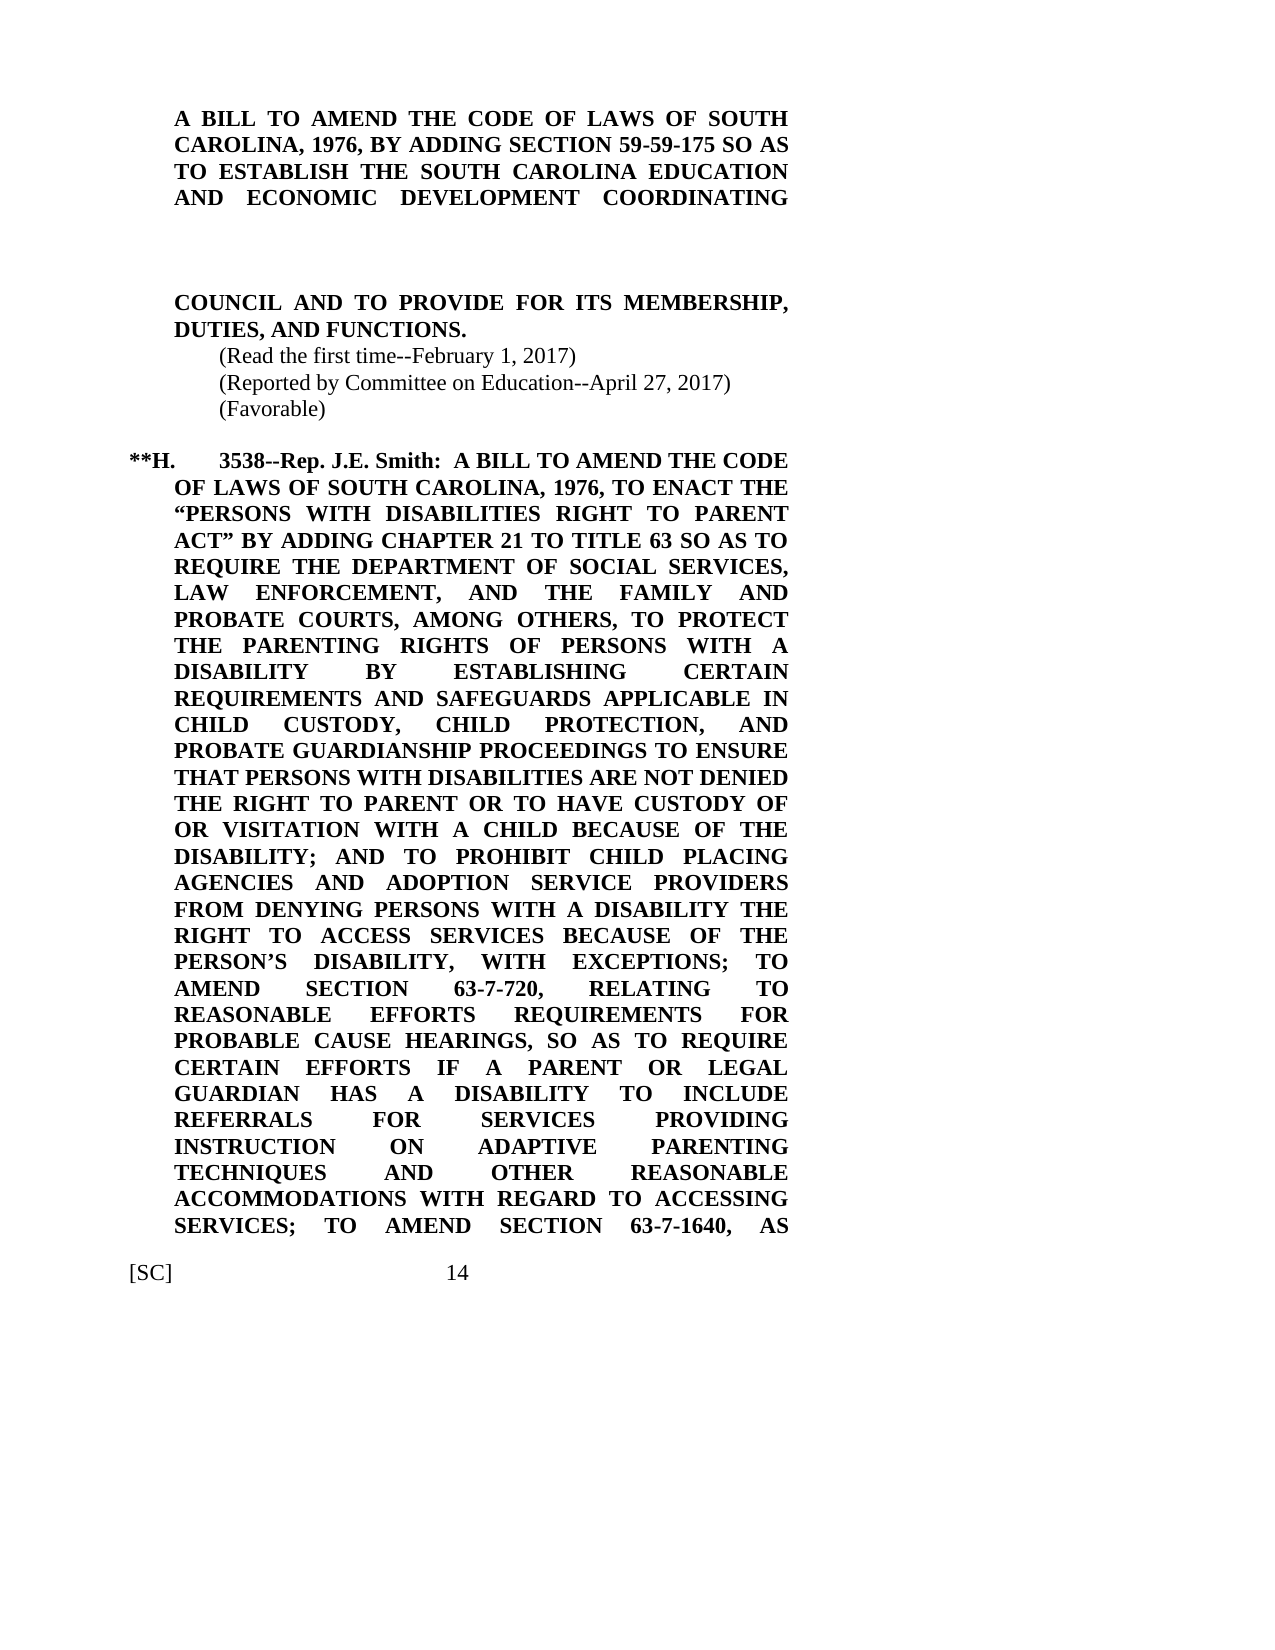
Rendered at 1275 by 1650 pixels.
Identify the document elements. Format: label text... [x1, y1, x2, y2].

text (Favorable) [219, 395, 789, 421]
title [129, 448, 789, 1238]
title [129, 105, 789, 342]
text (Reported by Committee on Education--April 27, 2017) [219, 368, 789, 395]
text (Read the first time--February 1, 2017) [219, 342, 789, 368]
